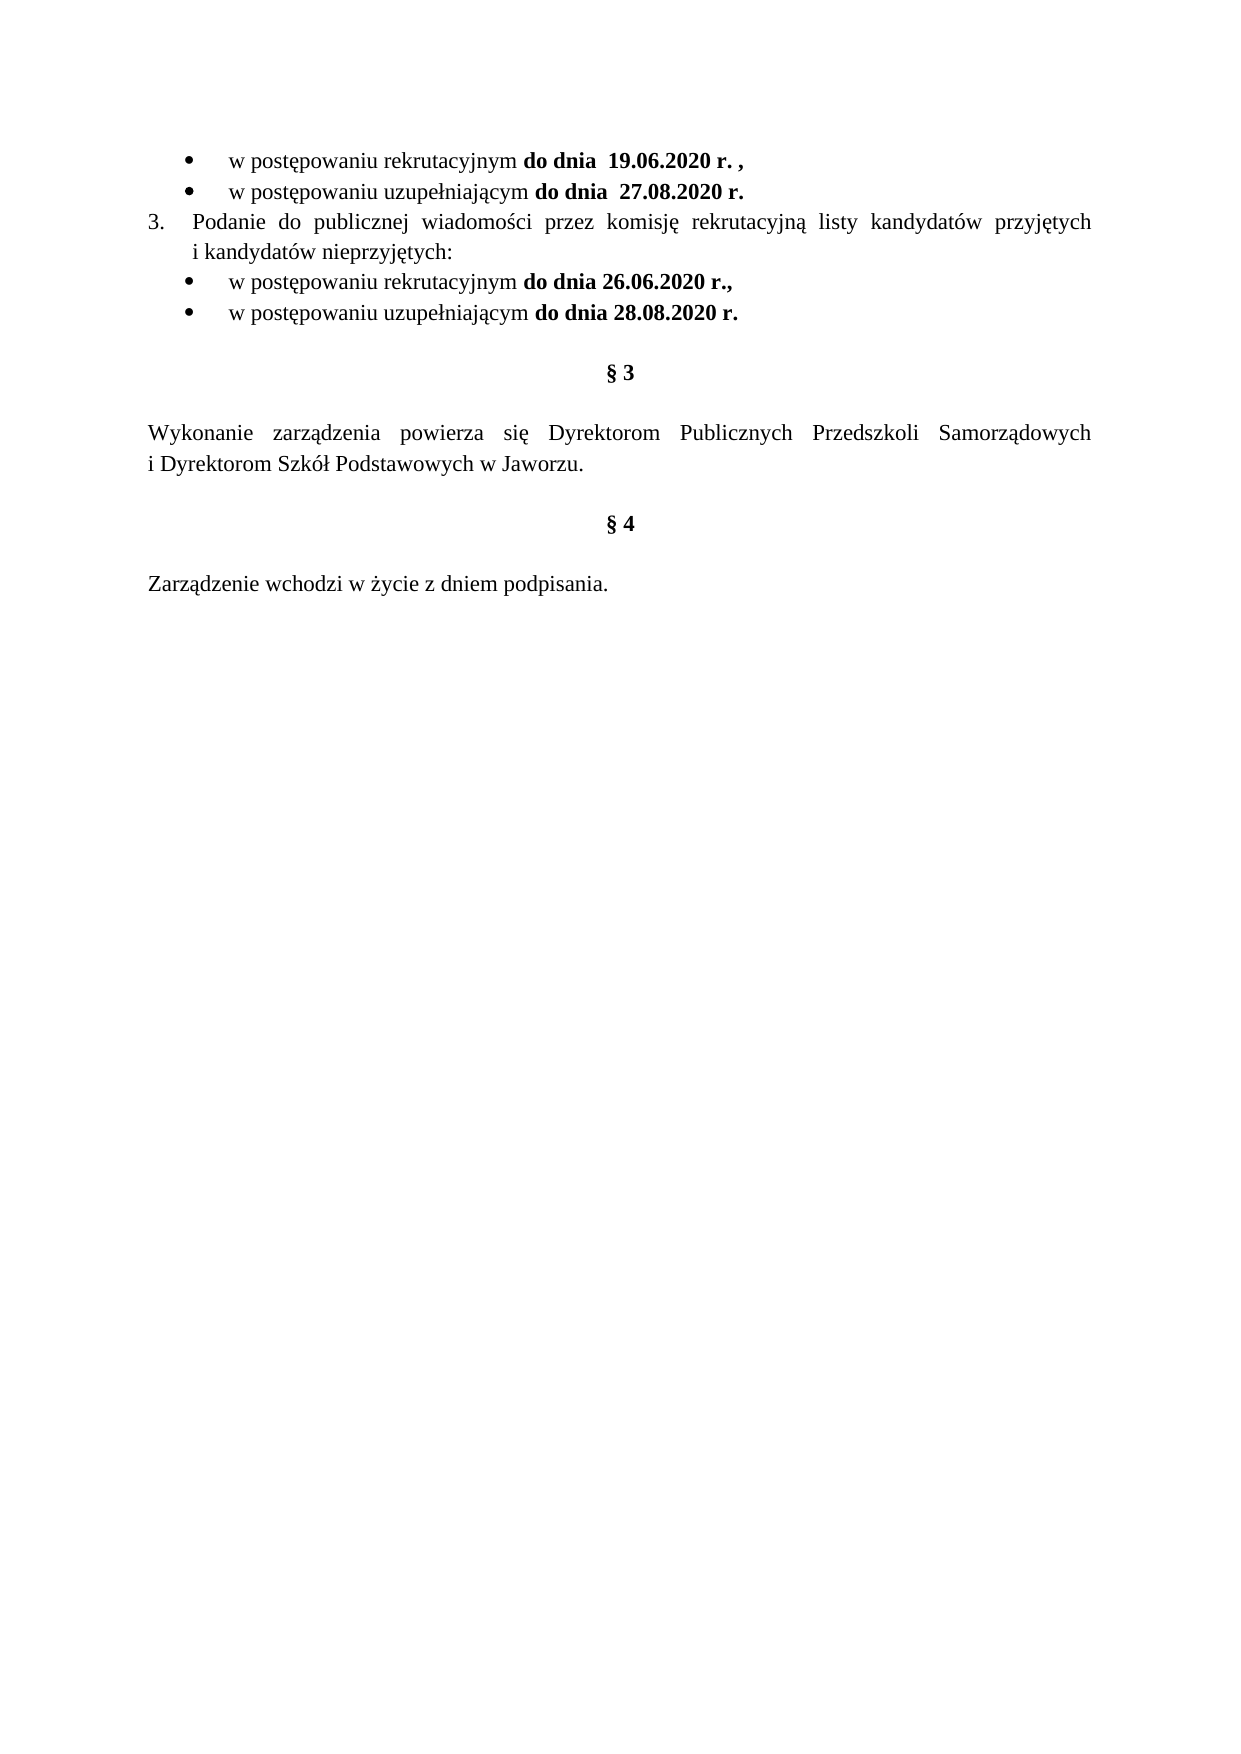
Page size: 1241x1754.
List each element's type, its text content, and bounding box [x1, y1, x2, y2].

text § 3 [148, 359, 1093, 385]
text Zarządzenie wchodzi w życie z dniem podpisania. [148, 571, 1093, 597]
list Podanie do publicznej wiadomości przez komisję rekrutacyjną listy kandydatów przyjętych i kandydatów nieprzyjętych: [148, 208, 1093, 264]
text § 4 [148, 510, 1093, 536]
list w postępowaniu uzupełniającym do dnia 27.08.2020 r. [185, 178, 1093, 204]
text Wykonanie zarządzenia powierza się Dyrektorom Publicznych Przedszkoli Samorządowych i Dyrektorom Szkół Podstawowych w Jaworzu. [148, 419, 1093, 476]
list w postępowaniu uzupełniającym do dnia 28.08.2020 r. [185, 299, 1093, 325]
list w postępowaniu rekrutacyjnym do dnia 19.06.2020 r. , [185, 148, 1093, 174]
list w postępowaniu rekrutacyjnym do dnia 26.06.2020 r., [185, 268, 1093, 295]
